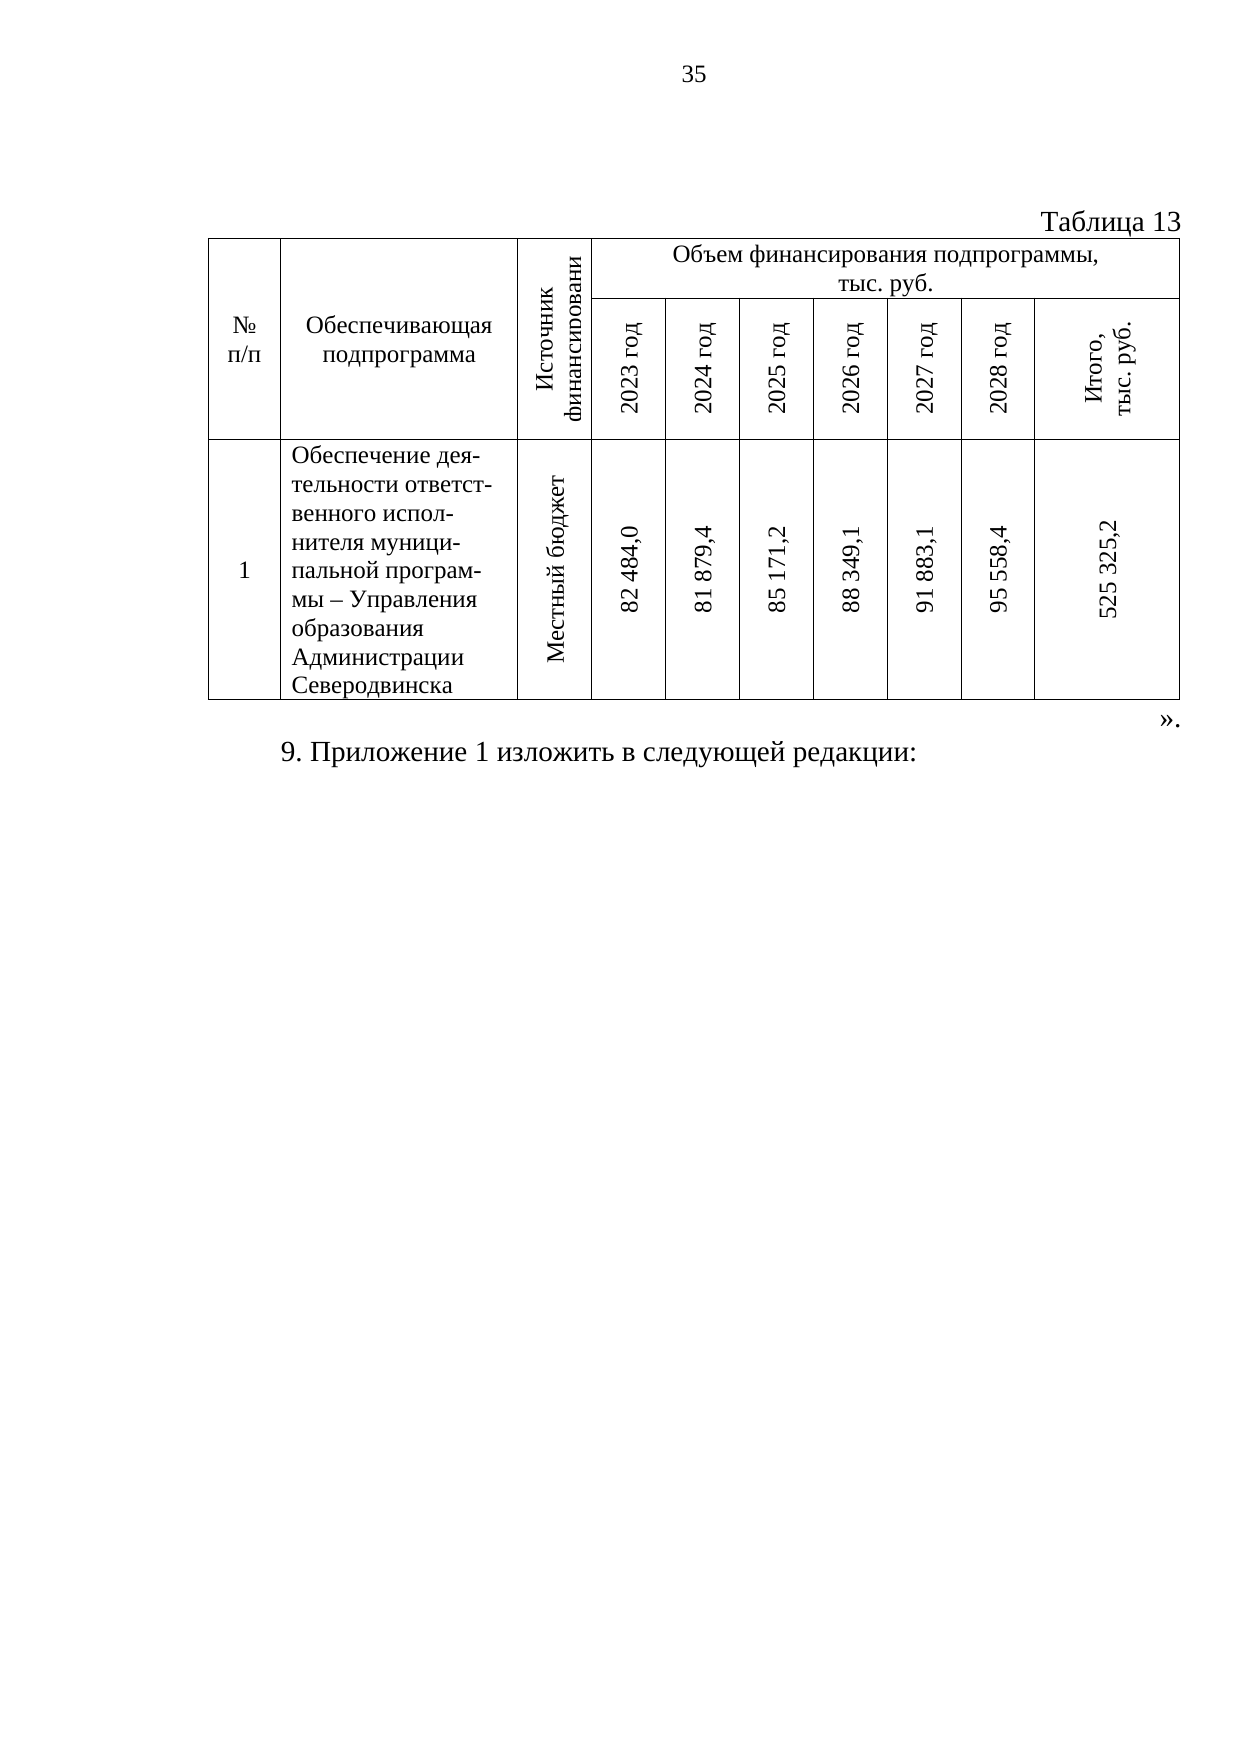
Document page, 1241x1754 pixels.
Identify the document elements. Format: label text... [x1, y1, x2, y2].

table_cell 88 349,1 [814, 440, 887, 699]
table_cell 2027 год [888, 299, 961, 439]
table_cell 2023 год [592, 299, 665, 439]
table_cell 2025 год [740, 299, 813, 439]
text 9. Приложение 1 изложить в следующей редакции: [207, 734, 1181, 767]
table_header Обеспечивающая подпрограмма [281, 239, 517, 439]
text ». [207, 700, 1181, 734]
table_cell Обеспечение дея-тельности ответст-венного испол-нителя муници-пальной програм-мы – Управления образования Администрации Северодвинска [281, 440, 517, 699]
table_cell 95 558,4 [962, 440, 1034, 699]
table_cell 82 484,0 [592, 440, 665, 699]
table_cell 2024 год [666, 299, 739, 439]
table_cell Итого, тыс. руб. [1035, 299, 1179, 439]
table_header № п/п [209, 239, 280, 439]
table_cell 85 171,2 [740, 440, 813, 699]
table_header Источник финансирования [518, 239, 591, 439]
table_header Объем финансирования подпрограммы, тыс. руб. [592, 239, 1179, 297]
table_cell 91 883,1 [888, 440, 961, 699]
table_cell 81 879,4 [666, 440, 739, 699]
table_cell 525 325,2 [1035, 440, 1179, 699]
table_cell 1 [209, 440, 280, 699]
text Таблица 13 [1018, 204, 1181, 238]
table_cell Местный бюджет [518, 440, 591, 699]
table_cell 2028 год [962, 299, 1034, 439]
table_cell 2026 год [814, 299, 887, 439]
